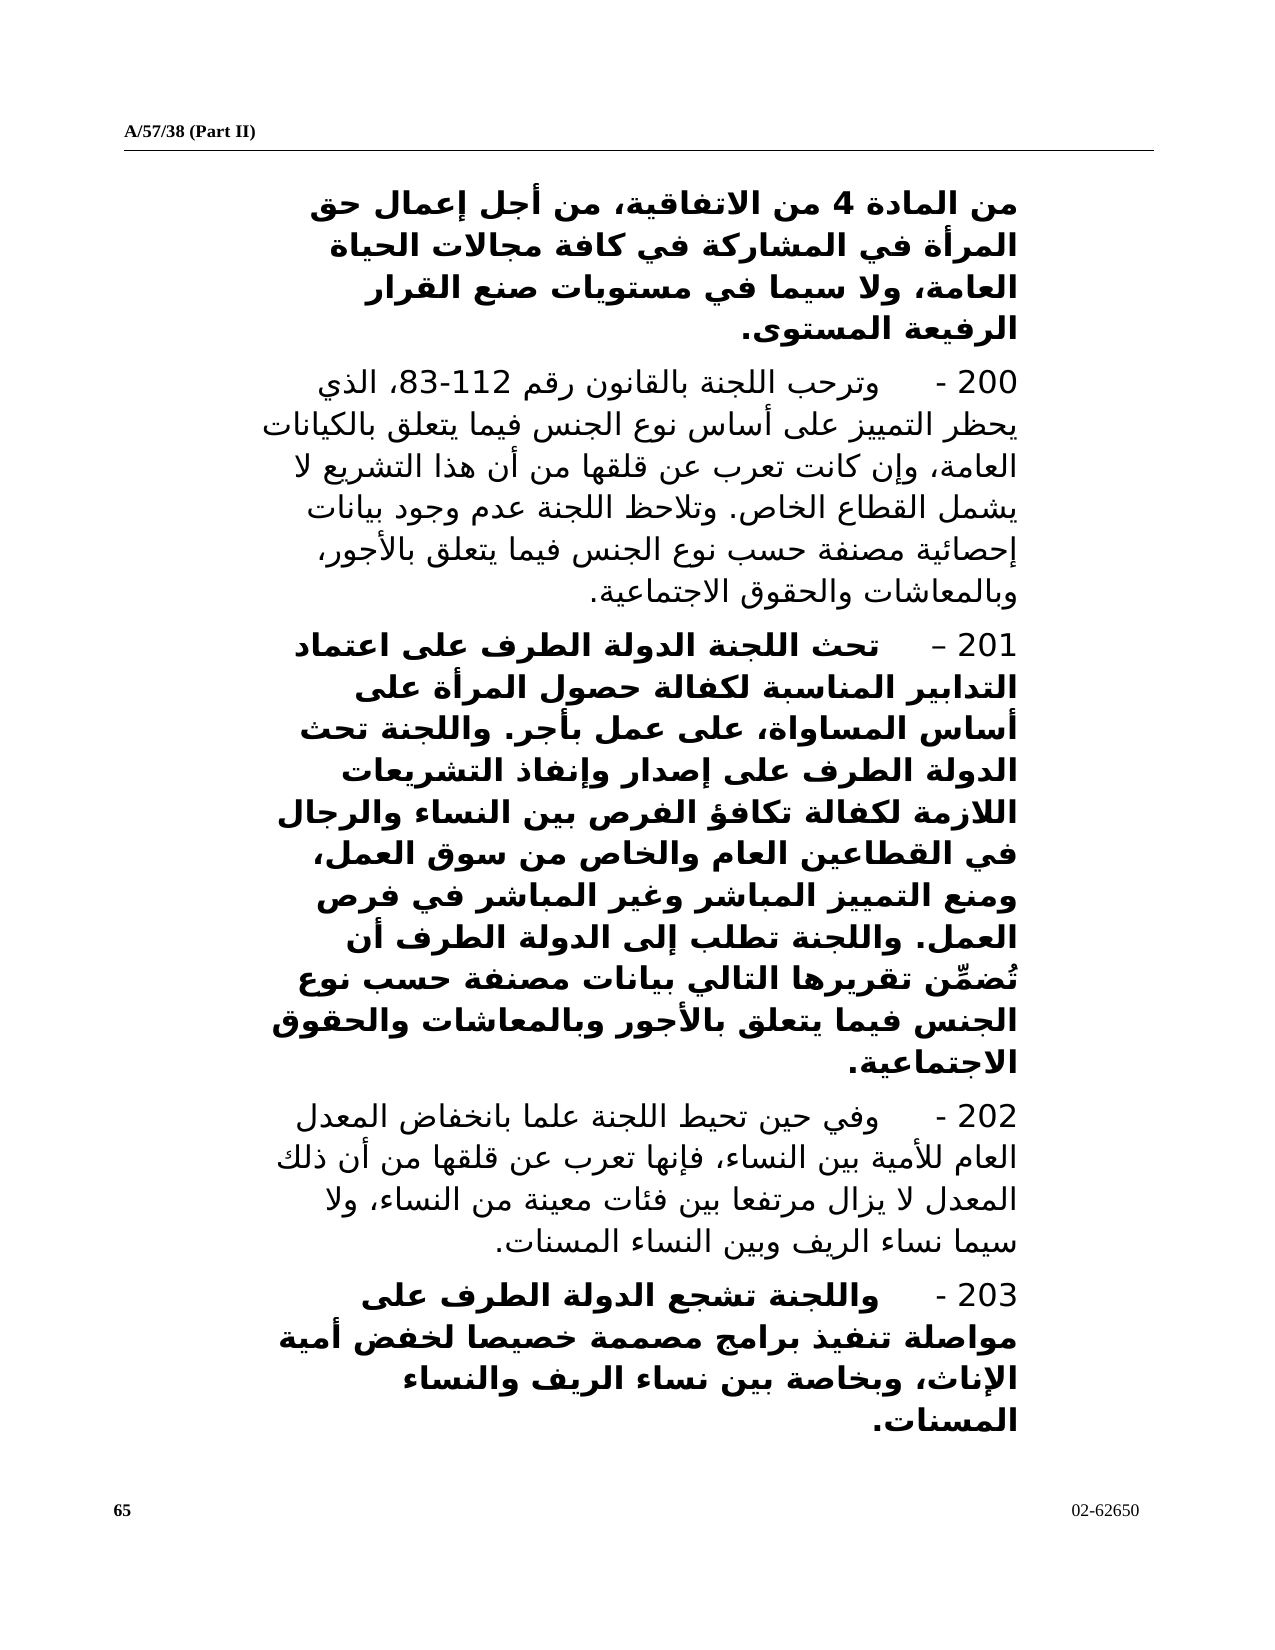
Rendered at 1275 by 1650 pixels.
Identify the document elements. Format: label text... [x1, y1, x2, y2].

text 201 – تحث اللجنة الدولة الطرف على اعتماد التدابير المناسبة لكفالة حصول المرأة على أساس المساواة، على عمل بأجر. واللجنة تحث الدولة الطرف على إصدار وإنفاذ التشريعات اللازمة لكفالة تكافؤ الفرص بين النساء والرجال في القطاعين العام والخاص من سوق العمل، ومنع التمييز المباشر وغير المباشر في فرص العمل. واللجنة تطلب إلى الدولة الطرف أن تُضمِّن تقريرها التالي بيانات مصنفة حسب نوع الجنس فيما يتعلق بالأجور وبالمعاشات والحقوق الاجتماعية. [256, 623, 1018, 1081]
text 203 - واللجنة تشجع الدولة الطرف على مواصلة تنفيذ برامج مصممة خصيصا لخفض أمية الإناث، وبخاصة بين نساء الريف والنساء المسنات. [256, 1273, 1018, 1440]
text 200 - وترحب اللجنة بالقانون رقم 112-83، الذي يحظر التمييز على أساس نوع الجنس فيما يتعلق بالكيانات العامة، وإن كانت تعرب عن قلقها من أن هذا التشريع لا يشمل القطاع الخاص. وتلاحظ اللجنة عدم وجود بيانات إحصائية مصنفة حسب نوع الجنس فيما يتعلق بالأجور، وبالمعاشات والحقوق الاجتماعية. [256, 361, 1018, 611]
text 202 - وفي حين تحيط اللجنة علما بانخفاض المعدل العام للأمية بين النساء، فإنها تعرب عن قلقها من أن ذلك المعدل لا يزال مرتفعا بين فئات معينة من النساء، ولا سيما نساء الريف وبين النساء المسنات. [256, 1094, 1018, 1261]
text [256, 181, 1018, 348]
